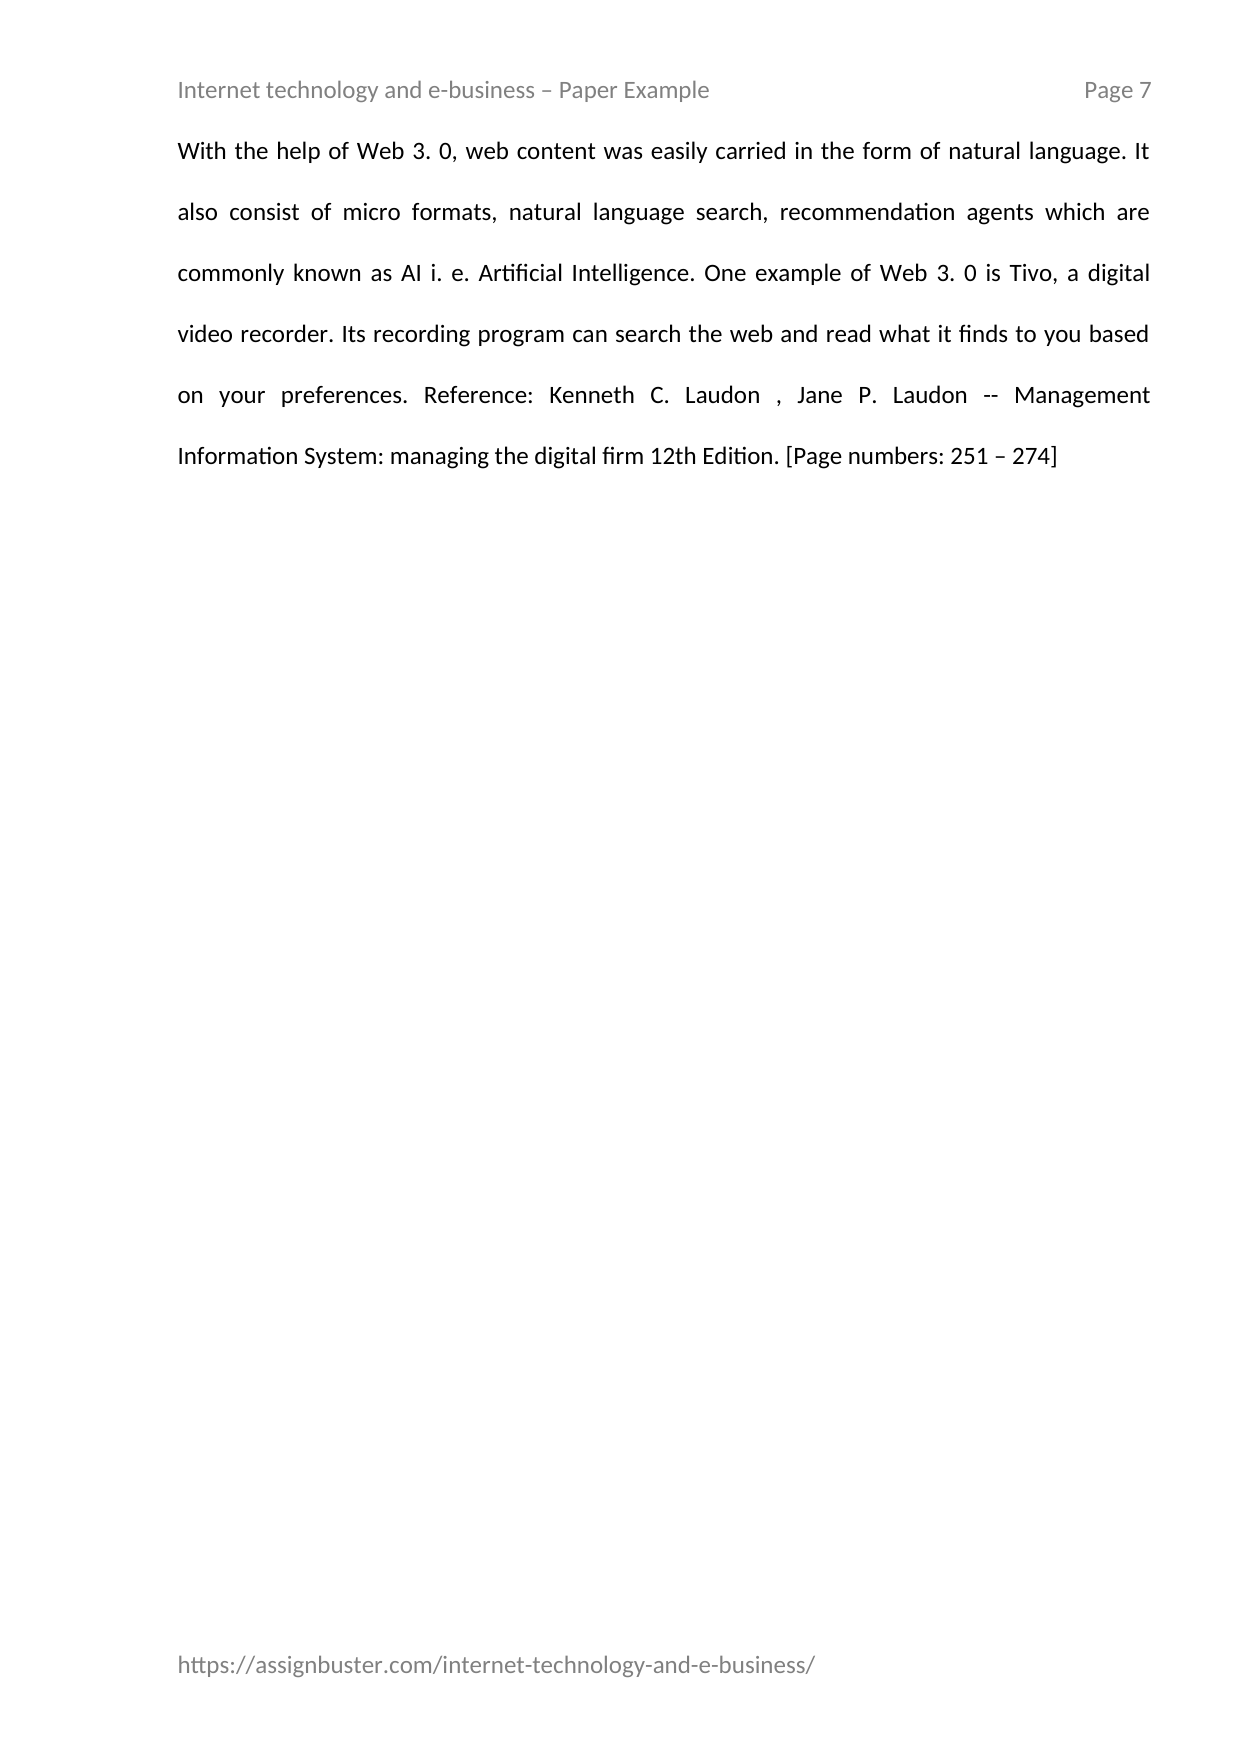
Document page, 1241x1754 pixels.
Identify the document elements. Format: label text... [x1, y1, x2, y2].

text With the help of Web 3. 0, web content was easily carried in the form of natural language. It also consist of micro formats, natural language search, recommendation agents which are commonly known as AI i. e. Artificial Intelligence. One example of Web 3. 0 is Tivo, a digital video recorder. Its recording program can search the web and read what it finds to you based on your preferences. Reference: Kenneth C. Laudon , Jane P. Laudon -- Management Information System: managing the digital firm 12th Edition. [Page numbers: 251 – 274] [177, 135, 1152, 471]
